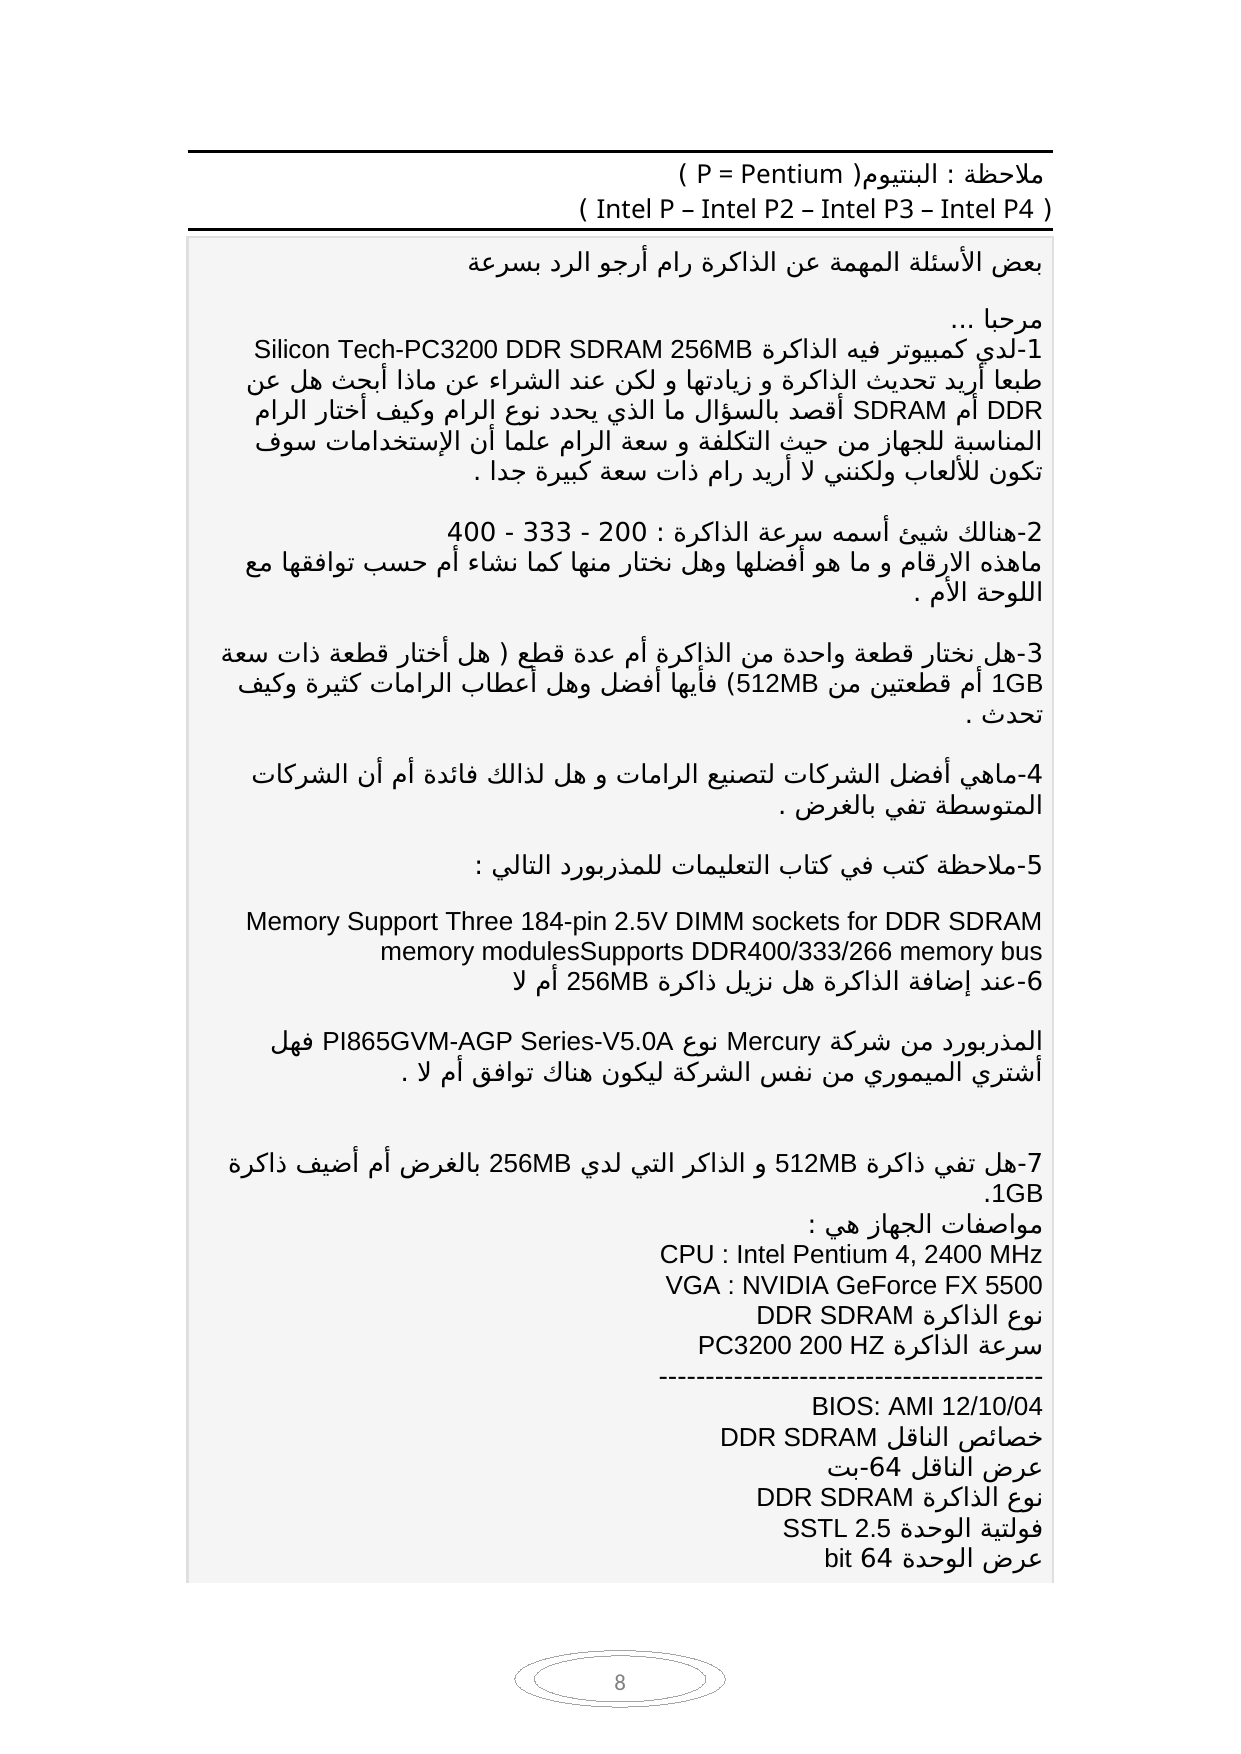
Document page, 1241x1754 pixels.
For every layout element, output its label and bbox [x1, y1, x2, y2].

table_header [189, 238, 1052, 1583]
text [187, 151, 1053, 231]
